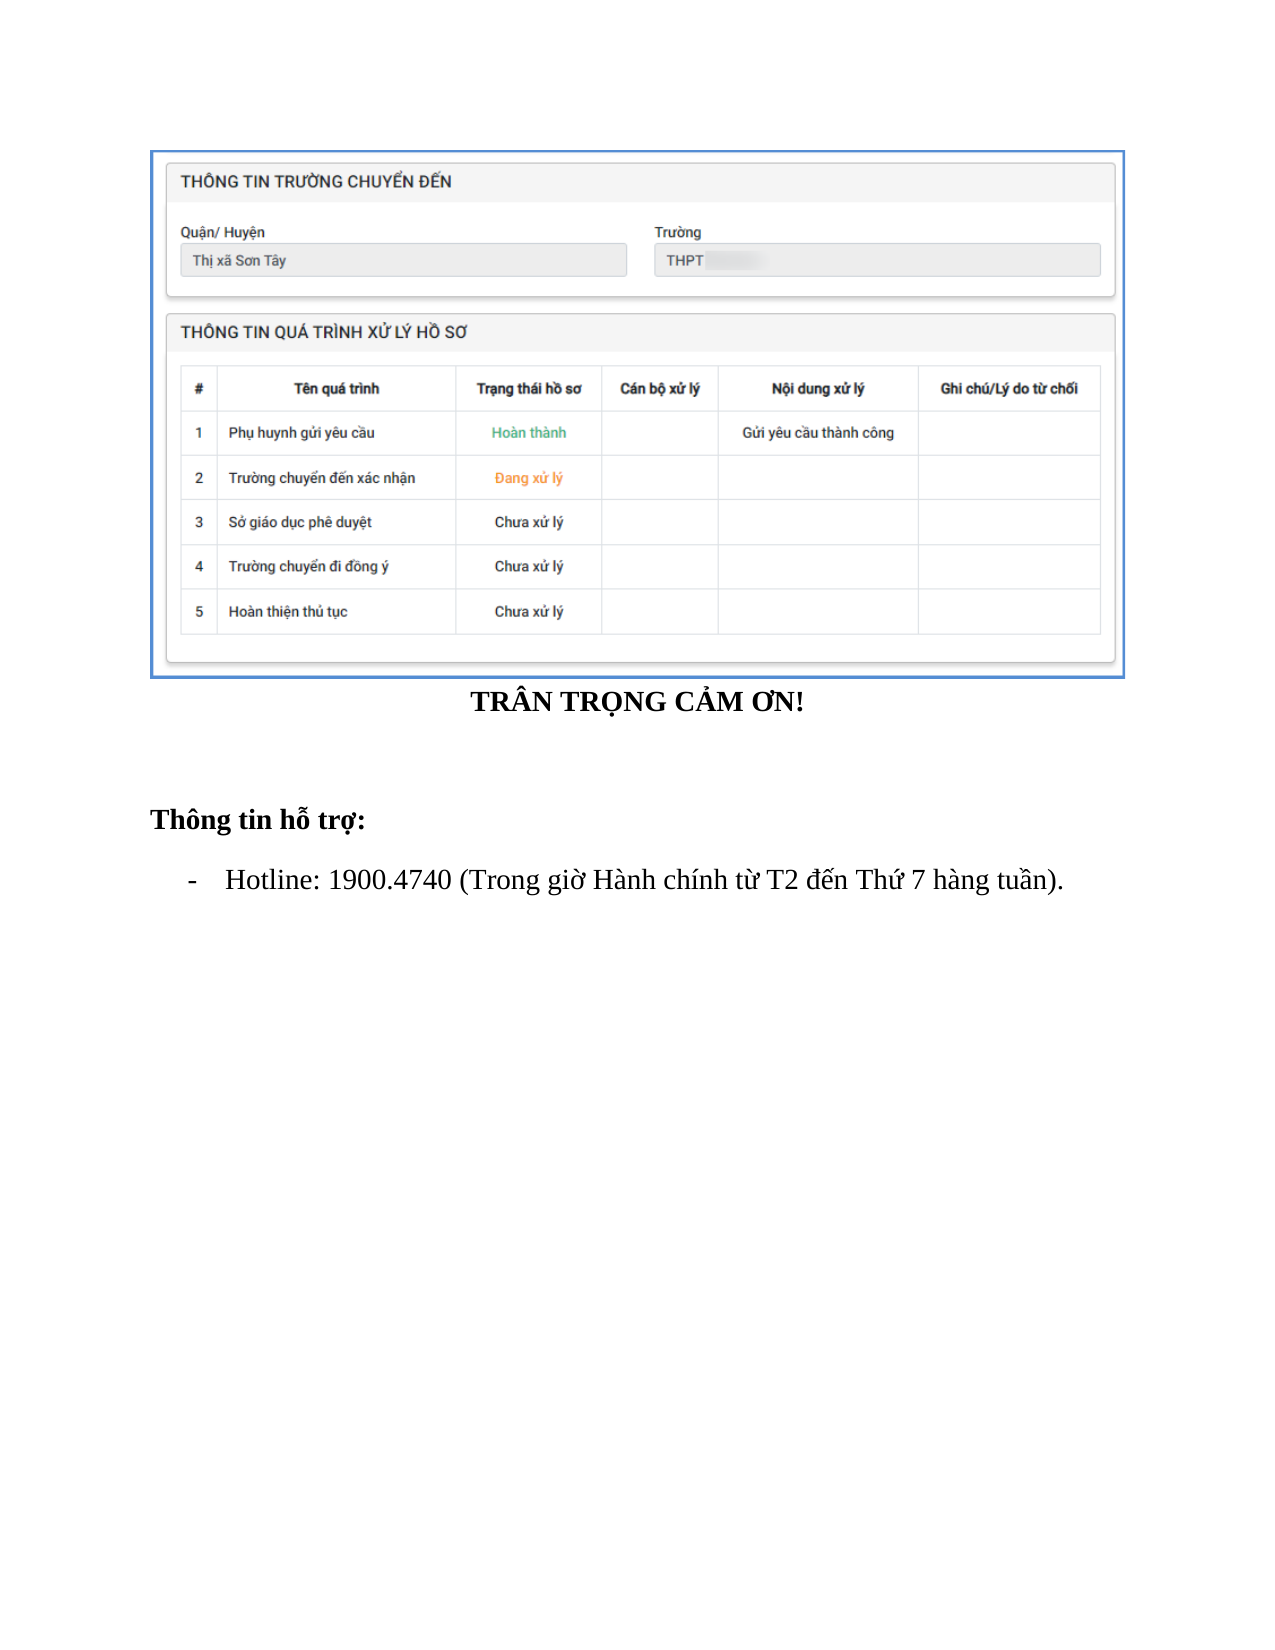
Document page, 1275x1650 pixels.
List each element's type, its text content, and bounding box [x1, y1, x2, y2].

text Thông tin hỗ trợ: [150, 802, 1125, 836]
list Hotline: 1900.4740 (Trong giờ Hành chính từ T2 đến Thứ 7 hàng tuần). [187, 862, 1125, 895]
picture [150, 150, 1125, 679]
text TRÂN TRỌNG CẢM ƠN! [150, 679, 1125, 717]
